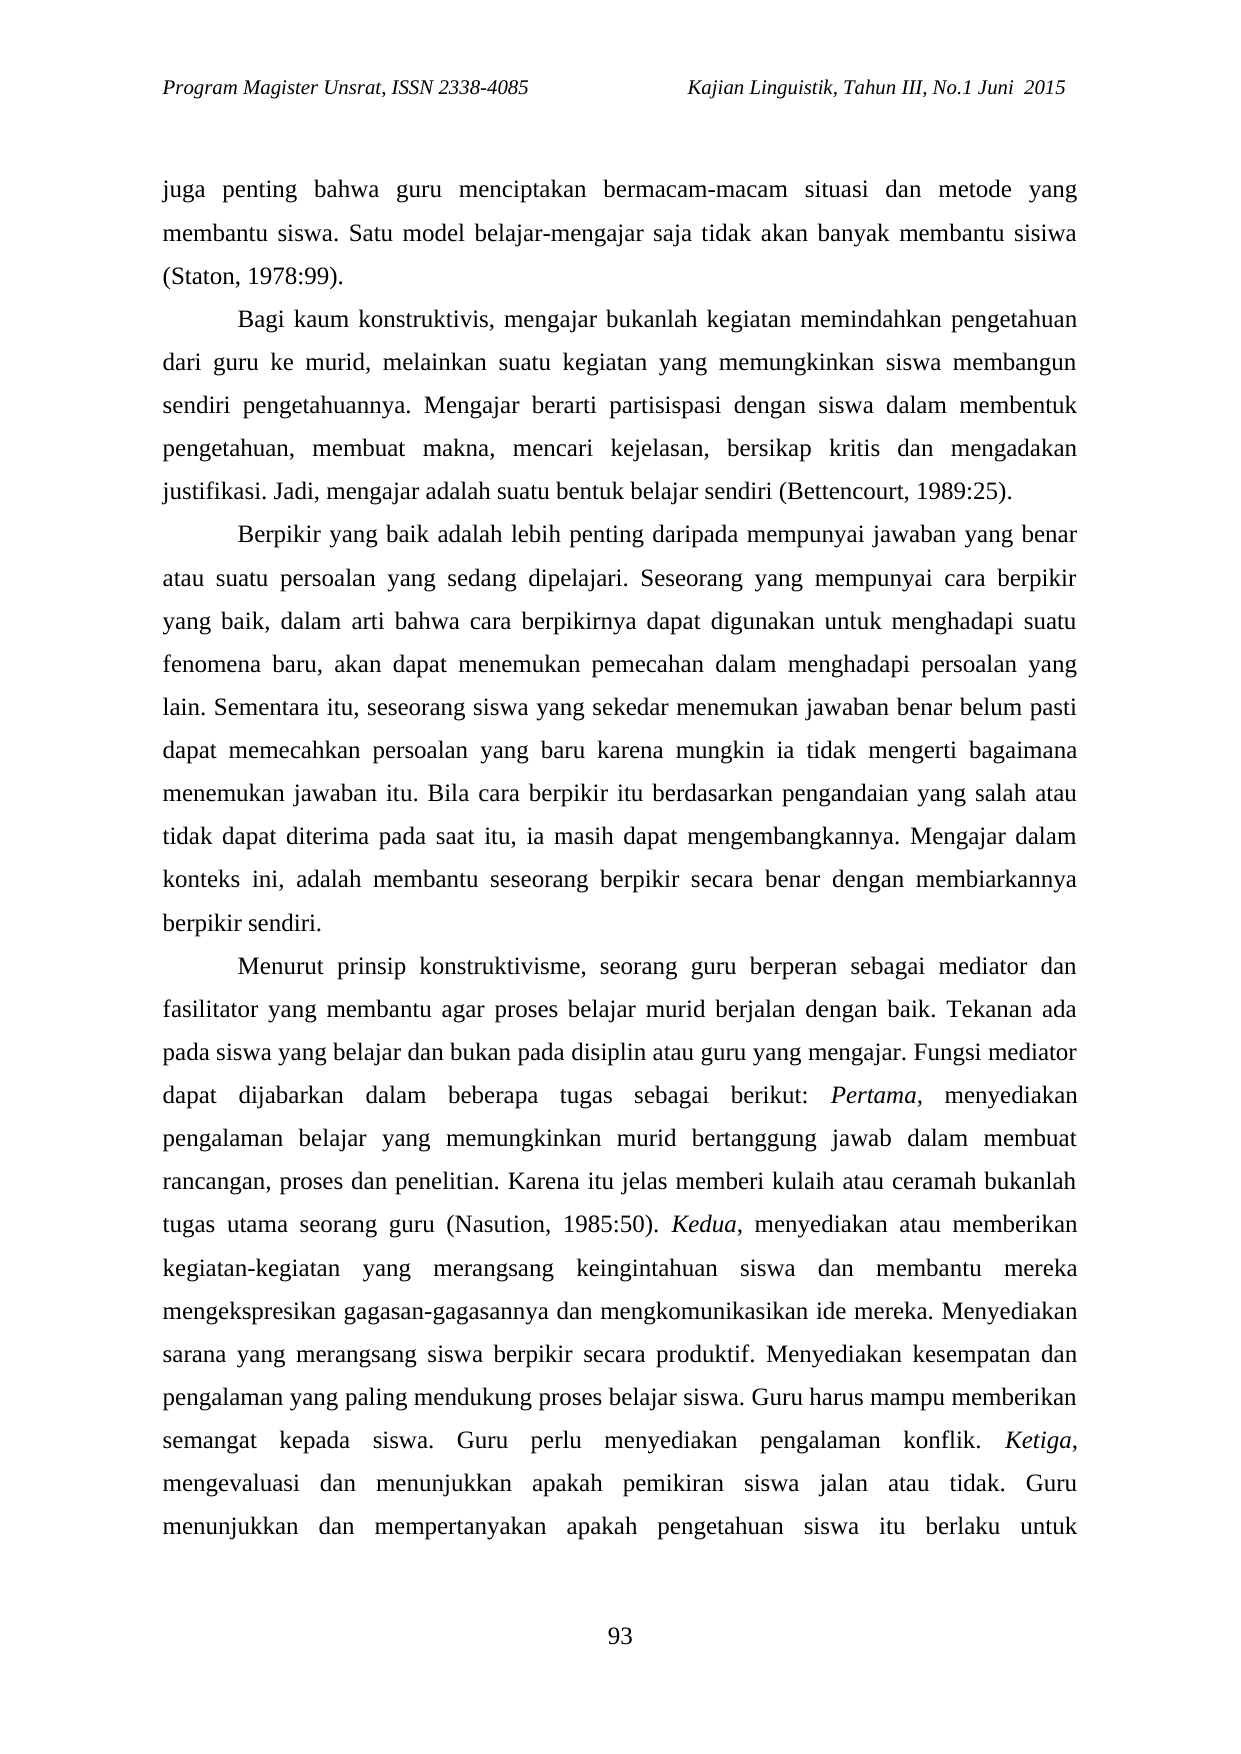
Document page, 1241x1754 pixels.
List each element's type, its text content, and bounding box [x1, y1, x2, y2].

text Bagi kaum konstruktivis, mengajar bukanlah kegiatan memindahkan pengetahuan dari guru ke murid, melainkan suatu kegiatan yang memungkinkan siswa membangun sendiri pengetahuannya. Mengajar berarti partisispasi dengan siswa dalam membentuk pengetahuan, membuat makna, mencari kejelasan, bersikap kritis dan mengadakan justifikasi. Jadi, mengajar adalah suatu bentuk belajar sendiri (Bettencourt, 1989:25). [162, 304, 1078, 505]
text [162, 951, 1078, 1540]
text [162, 174, 1078, 289]
text Berpikir yang baik adalah lebih penting daripada mempunyai jawaban yang benar atau suatu persoalan yang sedang dipelajari. Seseorang yang mempunyai cara berpikir yang baik, dalam arti bahwa cara berpikirnya dapat digunakan untuk menghadapi suatu fenomena baru, akan dapat menemukan pemecahan dalam menghadapi persoalan yang lain. Sementara itu, seseorang siswa yang sekedar menemukan jawaban benar belum pasti dapat memecahkan persoalan yang baru karena mungkin ia tidak mengerti bagaimana menemukan jawaban itu. Bila cara berpikir itu berdasarkan pengandaian yang salah atau tidak dapat diterima pada saat itu, ia masih dapat mengembangkannya. Mengajar dalam konteks ini, adalah membantu seseorang berpikir secara benar dengan membiarkannya berpikir sendiri. [162, 519, 1078, 936]
